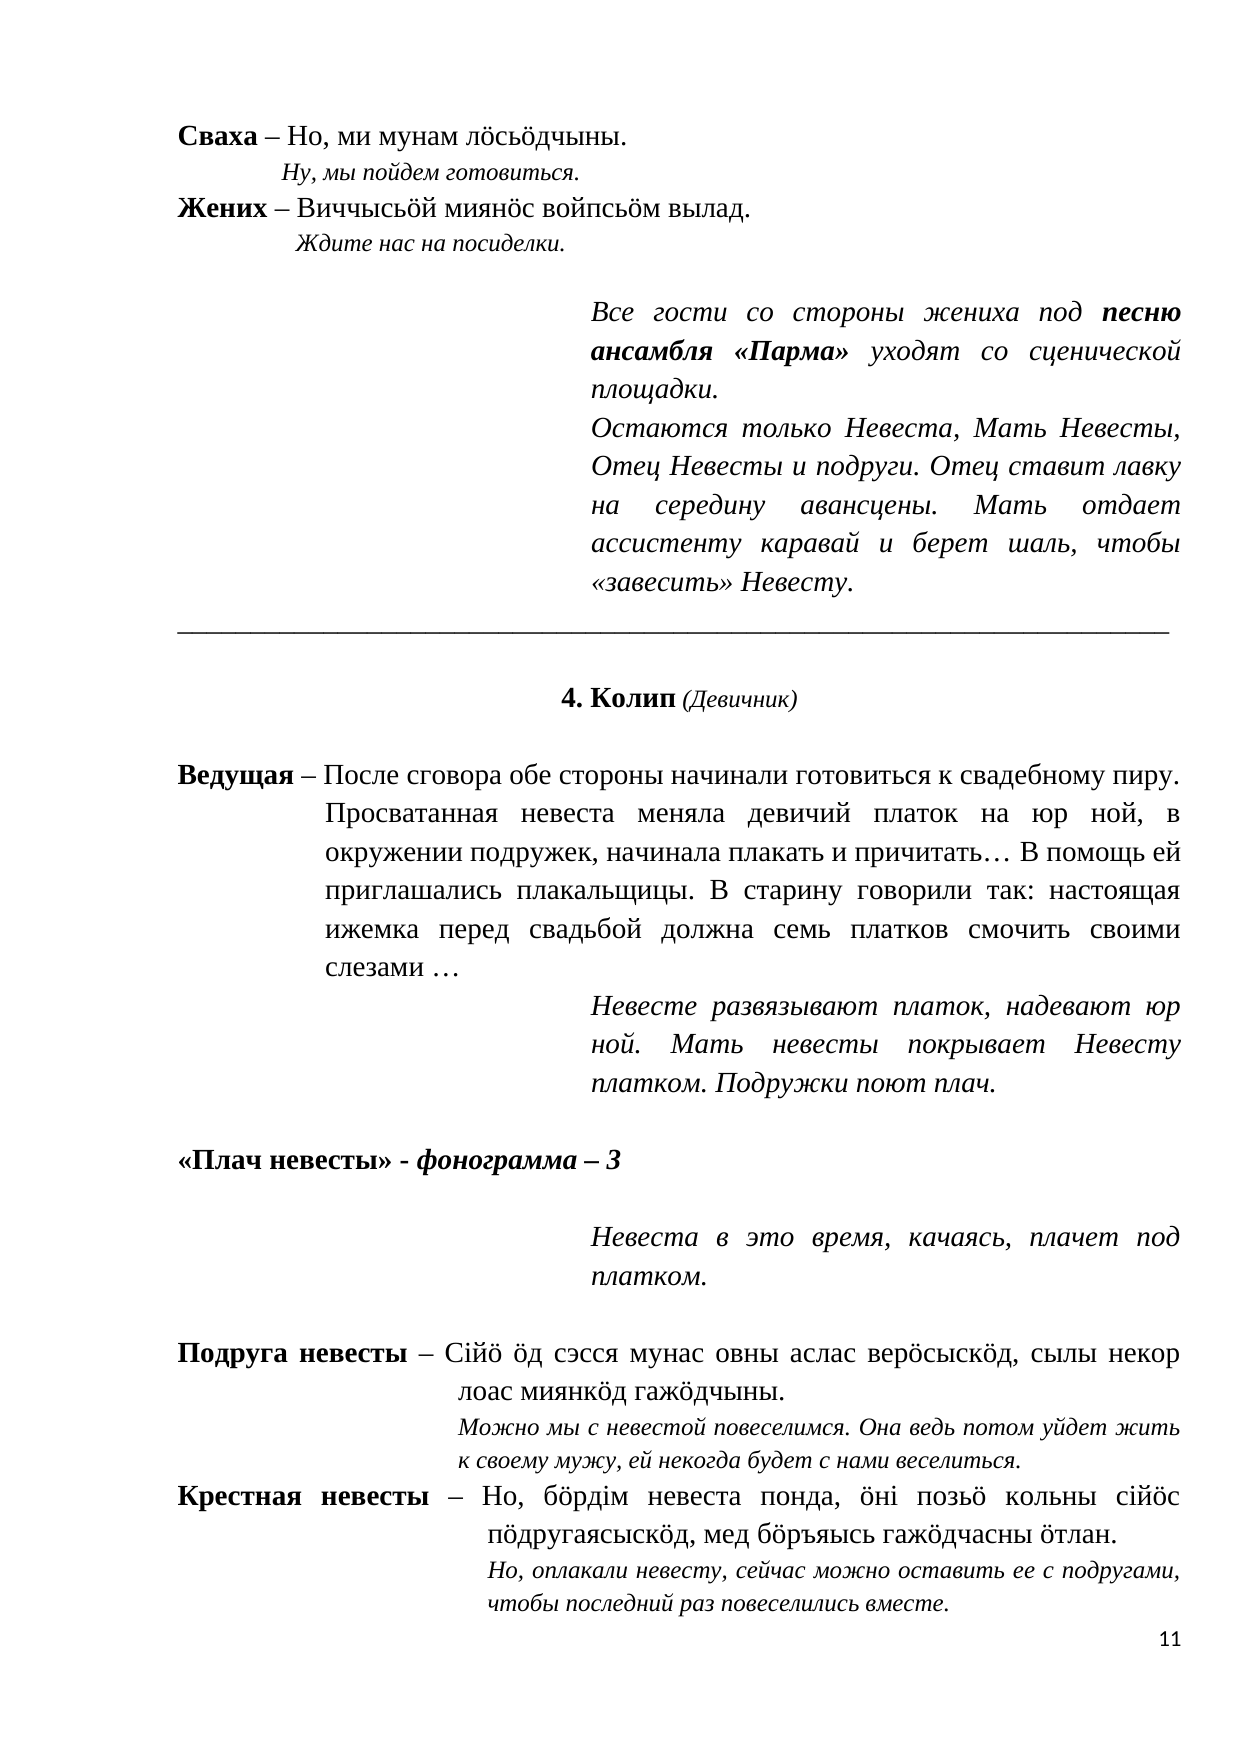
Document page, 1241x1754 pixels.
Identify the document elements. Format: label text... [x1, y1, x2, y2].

text 4. Колип (Девичник) [177, 680, 1181, 713]
text Жених – Виччысьöй миянöс войпсьöм вылад. [177, 190, 1181, 223]
text Но, оплакали невесту, сейчас можно оставить ее с подругами, чтобы последний раз повеселились вместе. [487, 1555, 1181, 1617]
text Остаются только Невеста, Мать Невесты, Отец Невесты и подруги. Отец ставит лавку на середину авансцены. Мать отдает ассистенту каравай и берет шаль, чтобы «завесить» Невесту. [591, 410, 1181, 598]
text Подруга невесты – Сійö öд сэсся мунас овны аслас верöсыскöд, сылы некор лоас миянкöд гажöдчыны. [177, 1335, 1181, 1407]
text ____________________________________________________________________ [177, 603, 1181, 636]
text Можно мы с невестой повеселимся. Она ведь потом уйдет жить к своему мужу, ей некогда будет с нами веселиться. [458, 1412, 1181, 1474]
text Крестная невесты – Но, бöрдім невеста понда, öні позьö кольны сійöс пöдругаясыскöд, мед бöръяысь гажöдчасны öтлан. [177, 1478, 1181, 1550]
text Ведущая – После сговора обе стороны начинали готовиться к свадебному пиру. Просватанная невеста меняла девичий платок на юр ной, в окружении подружек, начинала плакать и причитать… В помощь ей приглашались плакальщицы. В старину говорили так: настоящая ижемка перед свадьбой должна семь платков смочить своими слезами … [177, 757, 1181, 983]
text Ну, мы пойдем готовиться. [281, 157, 1181, 185]
text Невесте развязывают платок, надевают юр ной. Мать невесты покрывает Невесту платком. Подружки поют плач. [591, 988, 1181, 1099]
text Сваха – Но, ми мунам лöсьöдчыны. [177, 118, 1181, 152]
text «Плач невесты» - фонограмма – 3 [177, 1142, 1181, 1176]
text Все гости со стороны жениха под песню ансамбля «Парма» уходят со сценической площадки. [591, 294, 1181, 405]
text Невеста в это время, качаясь, плачет под платком. [591, 1219, 1181, 1291]
text Ждите нас на посиделки. [295, 228, 1181, 257]
